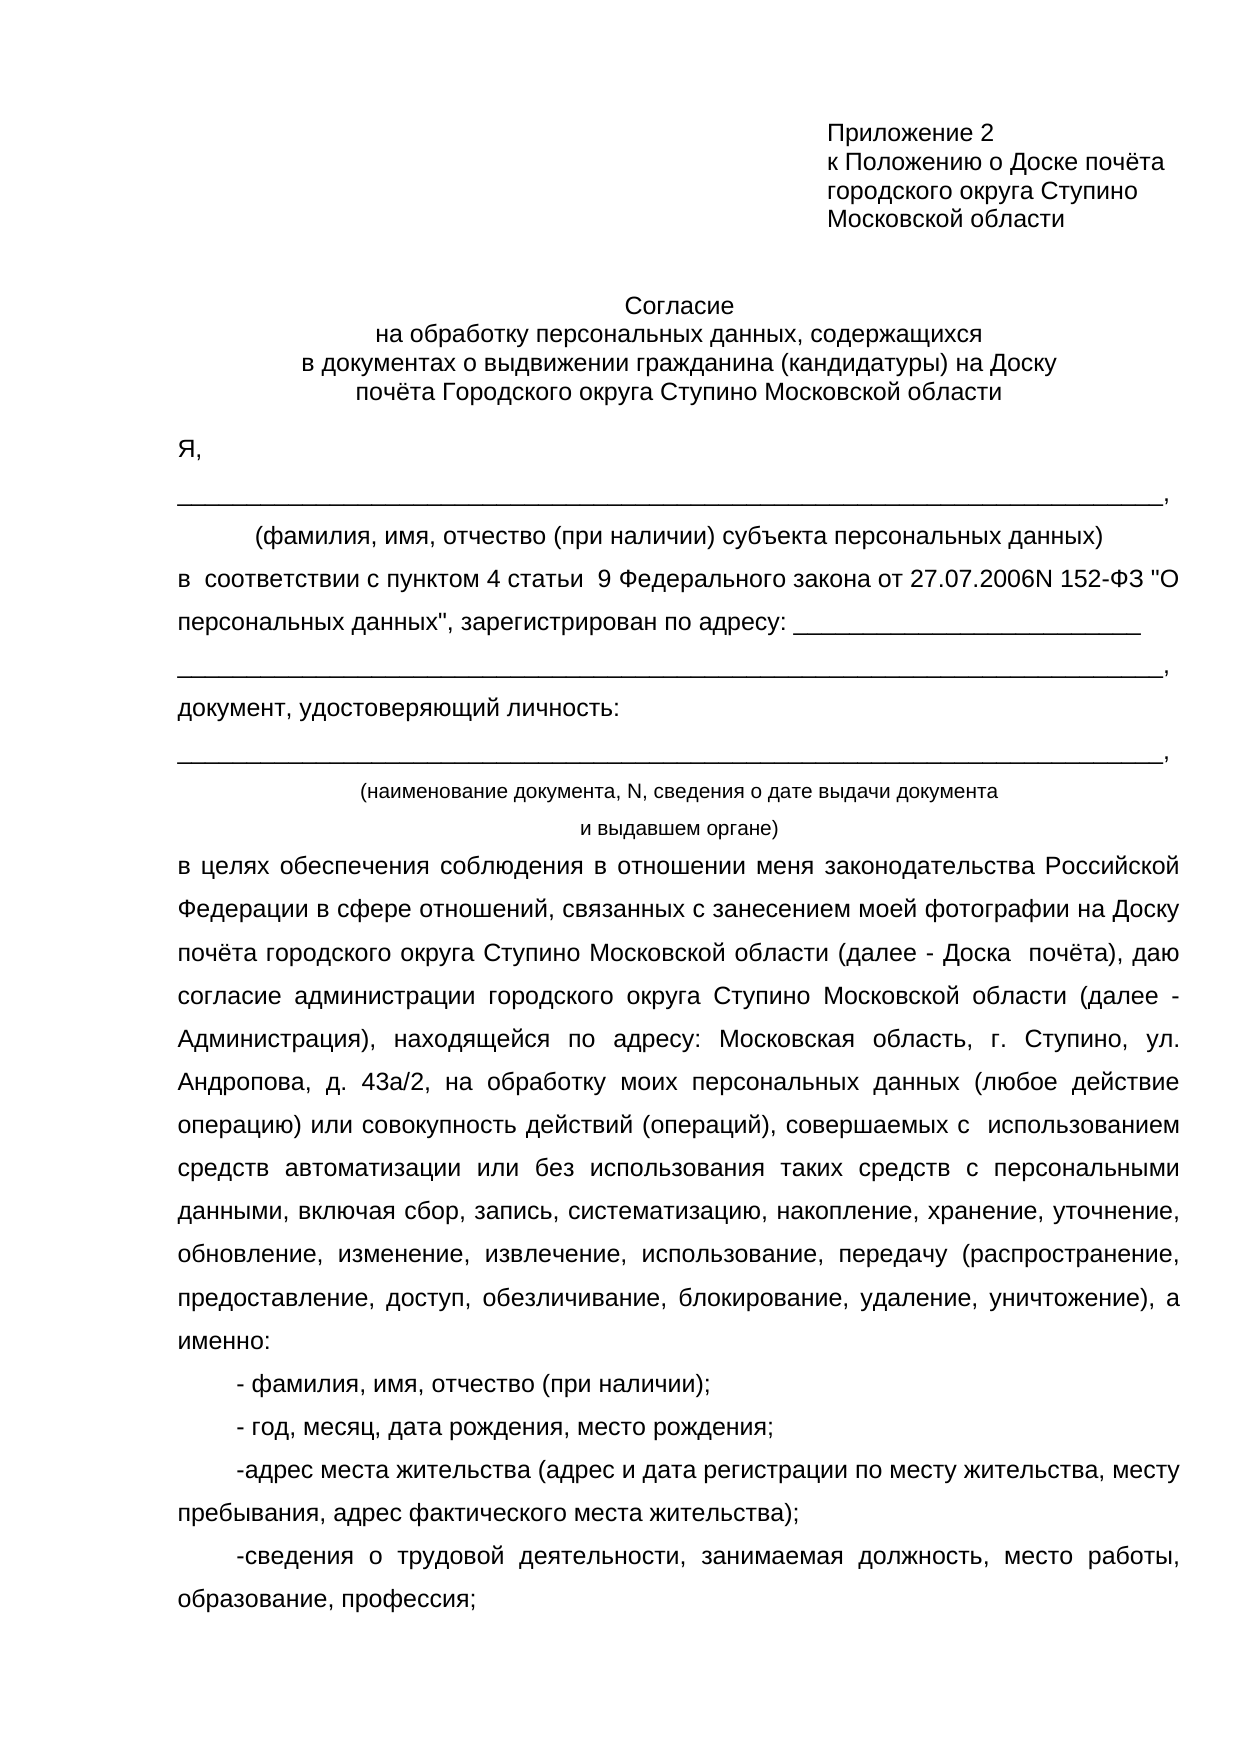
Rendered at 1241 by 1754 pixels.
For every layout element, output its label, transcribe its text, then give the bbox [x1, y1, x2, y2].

text Согласие [177, 291, 1181, 319]
text на обработку персональных данных, содержащихся [177, 319, 1181, 348]
text (наименование документа, N, сведения о дате выдачи документа [177, 779, 1181, 803]
text документ, удостоверяющий личность: _______________________________________________________________________, [177, 693, 1181, 765]
text -адрес места жительства (адрес и дата регистрации по месту жительства, месту пребывания, адрес фактического места жительства); [177, 1455, 1181, 1527]
text к Положению о Доске почёта [827, 147, 1181, 176]
text Приложение 2 [827, 118, 1182, 147]
text в соответствии с пунктом 4 статьи 9 Федерального закона от 27.07.2006N 152-ФЗ "О персональных данных", зарегистрирован по адресу: _________________________ [177, 564, 1181, 636]
text городского округа Ступино [827, 176, 1181, 204]
text почёта Городского округа Ступино Московской области [177, 377, 1181, 406]
text в целях обеспечения соблюдения в отношении меня законодательства Российской Федерации в сфере отношений, связанных с занесением моей фотографии на Доску почёта городского округа Ступино Московской области (далее - Доска почёта), даю согласие администрации городского округа Ступино Московской области (далее - Администрация), находящейся по адресу: Московская область, г. Ступино, ул. Андропова, д. 43а/2, на обработку моих персональных данных (любое действие операцию) или совокупность действий (операций), совершаемых с использованием средств автоматизации или без использования таких средств с персональными данными, включая сбор, запись, систематизацию, накопление, хранение, уточнение, обновление, изменение, извлечение, использование, передачу (распространение, предоставление, доступ, обезличивание, блокирование, удаление, уничтожение), а именно: [177, 851, 1181, 1354]
text -сведения о трудовой деятельности, занимаемая должность, место работы, образование, профессия; [177, 1541, 1181, 1613]
text Московской области [827, 204, 1181, 233]
text в документах о выдвижении гражданина (кандидатуры) на Доску [177, 348, 1181, 377]
text _______________________________________________________________________, [177, 650, 1181, 679]
text - фамилия, имя, отчество (при наличии); [177, 1369, 1181, 1397]
text - год, месяц, дата рождения, место рождения; [177, 1412, 1181, 1441]
text Я, _______________________________________________________________________, [177, 434, 1181, 506]
text и выдавшем органе) [177, 815, 1181, 839]
text (фамилия, имя, отчество (при наличии) субъекта персональных данных) [177, 521, 1181, 549]
